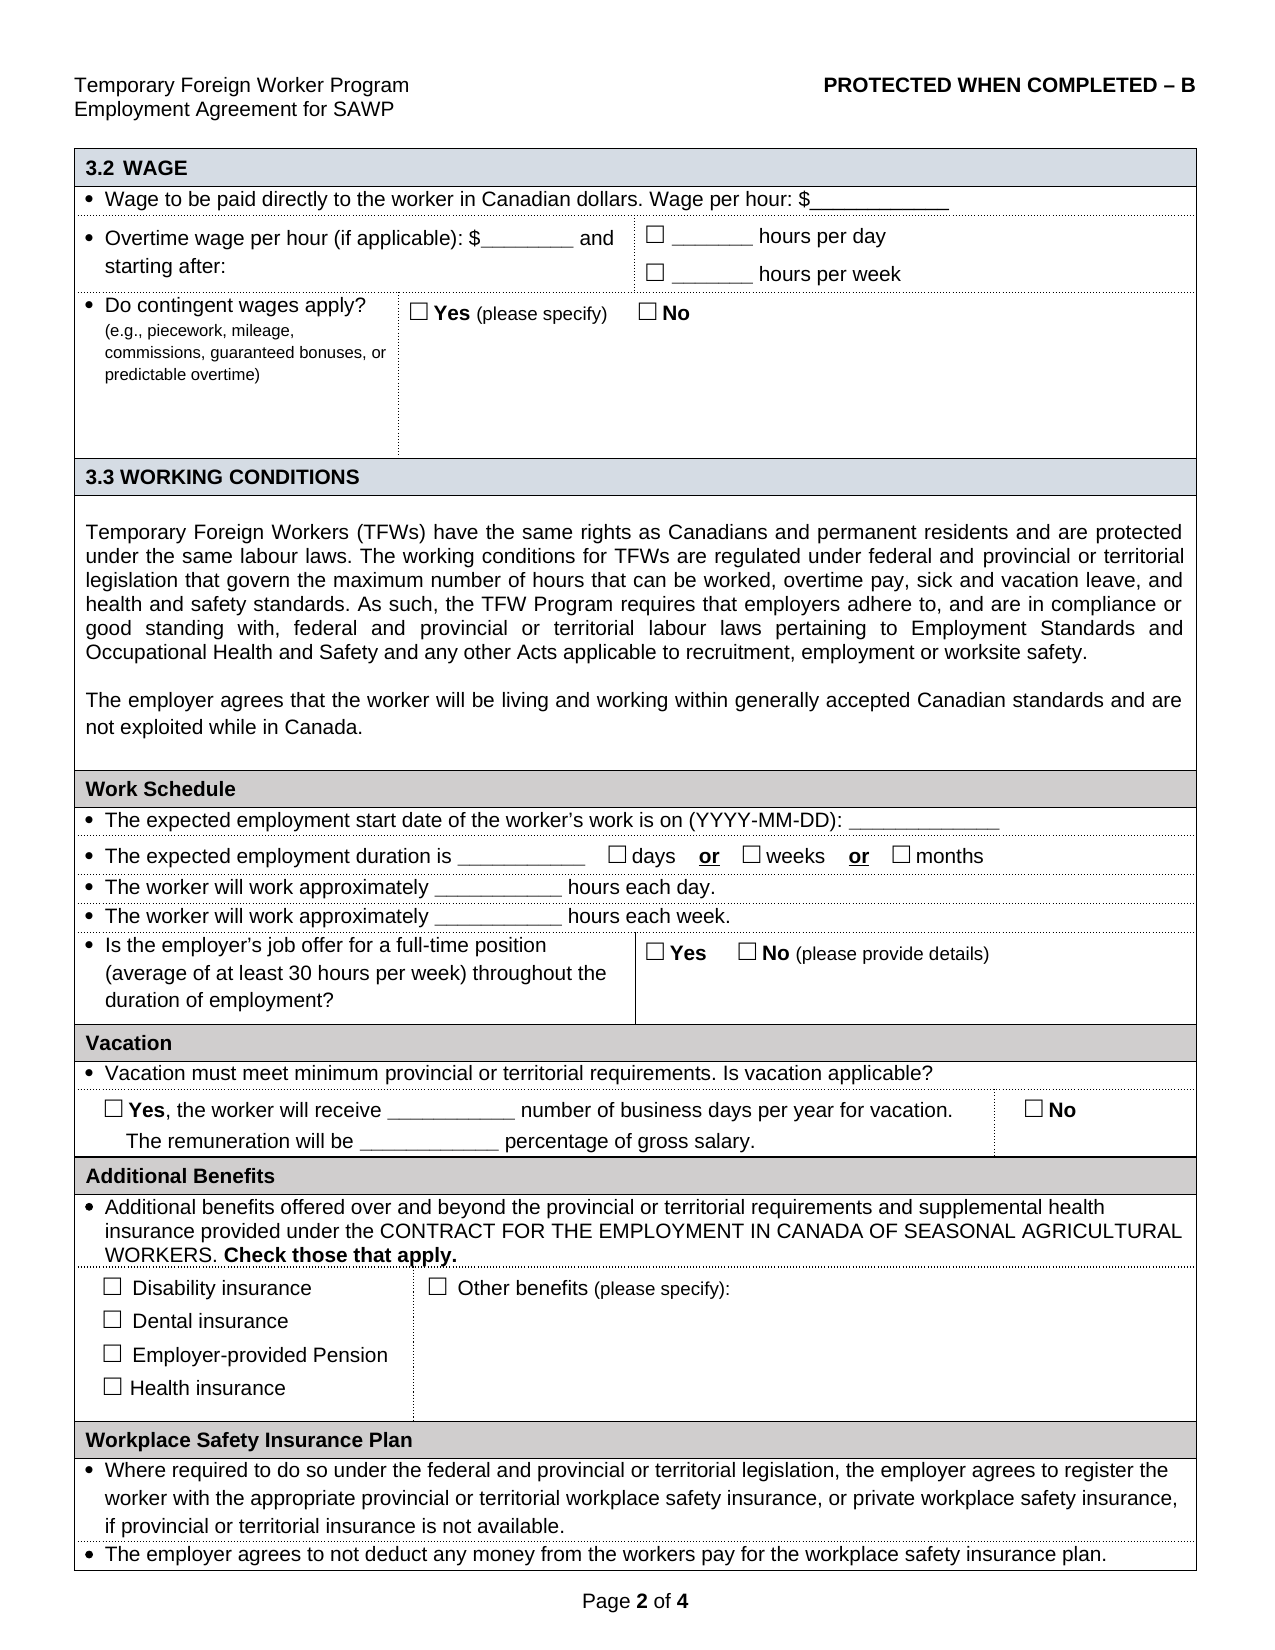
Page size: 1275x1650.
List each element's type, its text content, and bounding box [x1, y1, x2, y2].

table_cell Workplace Safety Insurance Plan [75, 1422, 1196, 1458]
table_cell Work Schedule [75, 771, 1196, 807]
table_cell 3.3 WORKING CONDITIONS [75, 459, 1196, 495]
table_cell The worker will work approximately ___________ hours each day. [75, 874, 1196, 903]
table_cell Vacation [75, 1025, 1196, 1061]
table_cell Additional Benefits [75, 1158, 1196, 1194]
table_cell □ Yes, the worker will receive ___________ number of business days per year for vacation. The remuneration will be ____________ percentage of gross salary. [75, 1089, 994, 1156]
table_cell Overtime wage per hour (if applicable): $________ and starting after: [75, 215, 635, 292]
table_cell □ Disability insurance □ Dental insurance □ Employer-provided Pension □ Health insurance [75, 1266, 413, 1421]
table_cell Additional benefits offered over and beyond the provincial or territorial requirements and supplemental health insurance provided under the CONTRACT FOR THE EMPLOYMENT IN CANADA OF SEASONAL AGRICULTURAL WORKERS. Check those that apply. [75, 1195, 1196, 1266]
table_cell Wage to be paid directly to the worker in Canadian dollars. Wage per hour: $____________ [75, 187, 1196, 215]
table_cell Where required to do so under the federal and provincial or territorial legislation, the employer agrees to register the worker with the appropriate provincial or territorial workplace safety insurance, or private workplace safety insurance, if provincial or territorial insurance is not available. [75, 1459, 1196, 1541]
table_cell The expected employment start date of the worker’s work is on (YYYY-MM-DD): _____________ [75, 808, 1196, 835]
table_cell The expected employment duration is ___________ □ days or □ weeks or □ months [75, 835, 1196, 874]
table_cell Is the employer’s job offer for a full-time position (average of at least 30 hours per week) throughout the duration of employment? [75, 932, 635, 1024]
table_cell □ Yes □ No (please provide details) [636, 932, 1196, 1024]
table_cell □ _______ hours per day □ _______ hours per week [635, 215, 1196, 292]
table_cell Temporary Foreign Workers (TFWs) have the same rights as Canadians and permanent residents and are protected under the same labour laws. The working conditions for TFWs are regulated under federal and provincial or territorial legislation that govern the maximum number of hours that can be worked, overtime pay, sick and vacation leave, and health and safety standards. As such, the TFW Program requires that employers adhere to, and are in compliance or good standing with, federal and provincial or territorial labour laws pertaining to Employment Standards and Occupational Health and Safety and any other Acts applicable to recruitment, employment or worksite safety. The employer agrees that the worker will be living and working within generally accepted Canadian standards and are not exploited while in Canada. [75, 496, 1196, 770]
table_cell WAGE [75, 149, 1196, 186]
table_cell □ Other benefits (please specify): [413, 1266, 1196, 1421]
table_cell □ Yes (please specify) □ No [399, 292, 1196, 458]
table_cell Do contingent wages apply? (e.g., piecework, mileage, commissions, guaranteed bonuses, or predictable overtime) [75, 292, 398, 458]
table_cell The worker will work approximately ___________ hours each week. [75, 903, 1196, 932]
table_cell □ No [994, 1089, 1196, 1156]
table_cell The employer agrees to not deduct any money from the workers pay for the workplace safety insurance plan. [75, 1541, 1196, 1570]
table_cell Vacation must meet minimum provincial or territorial requirements. Is vacation applicable? [75, 1062, 1196, 1089]
